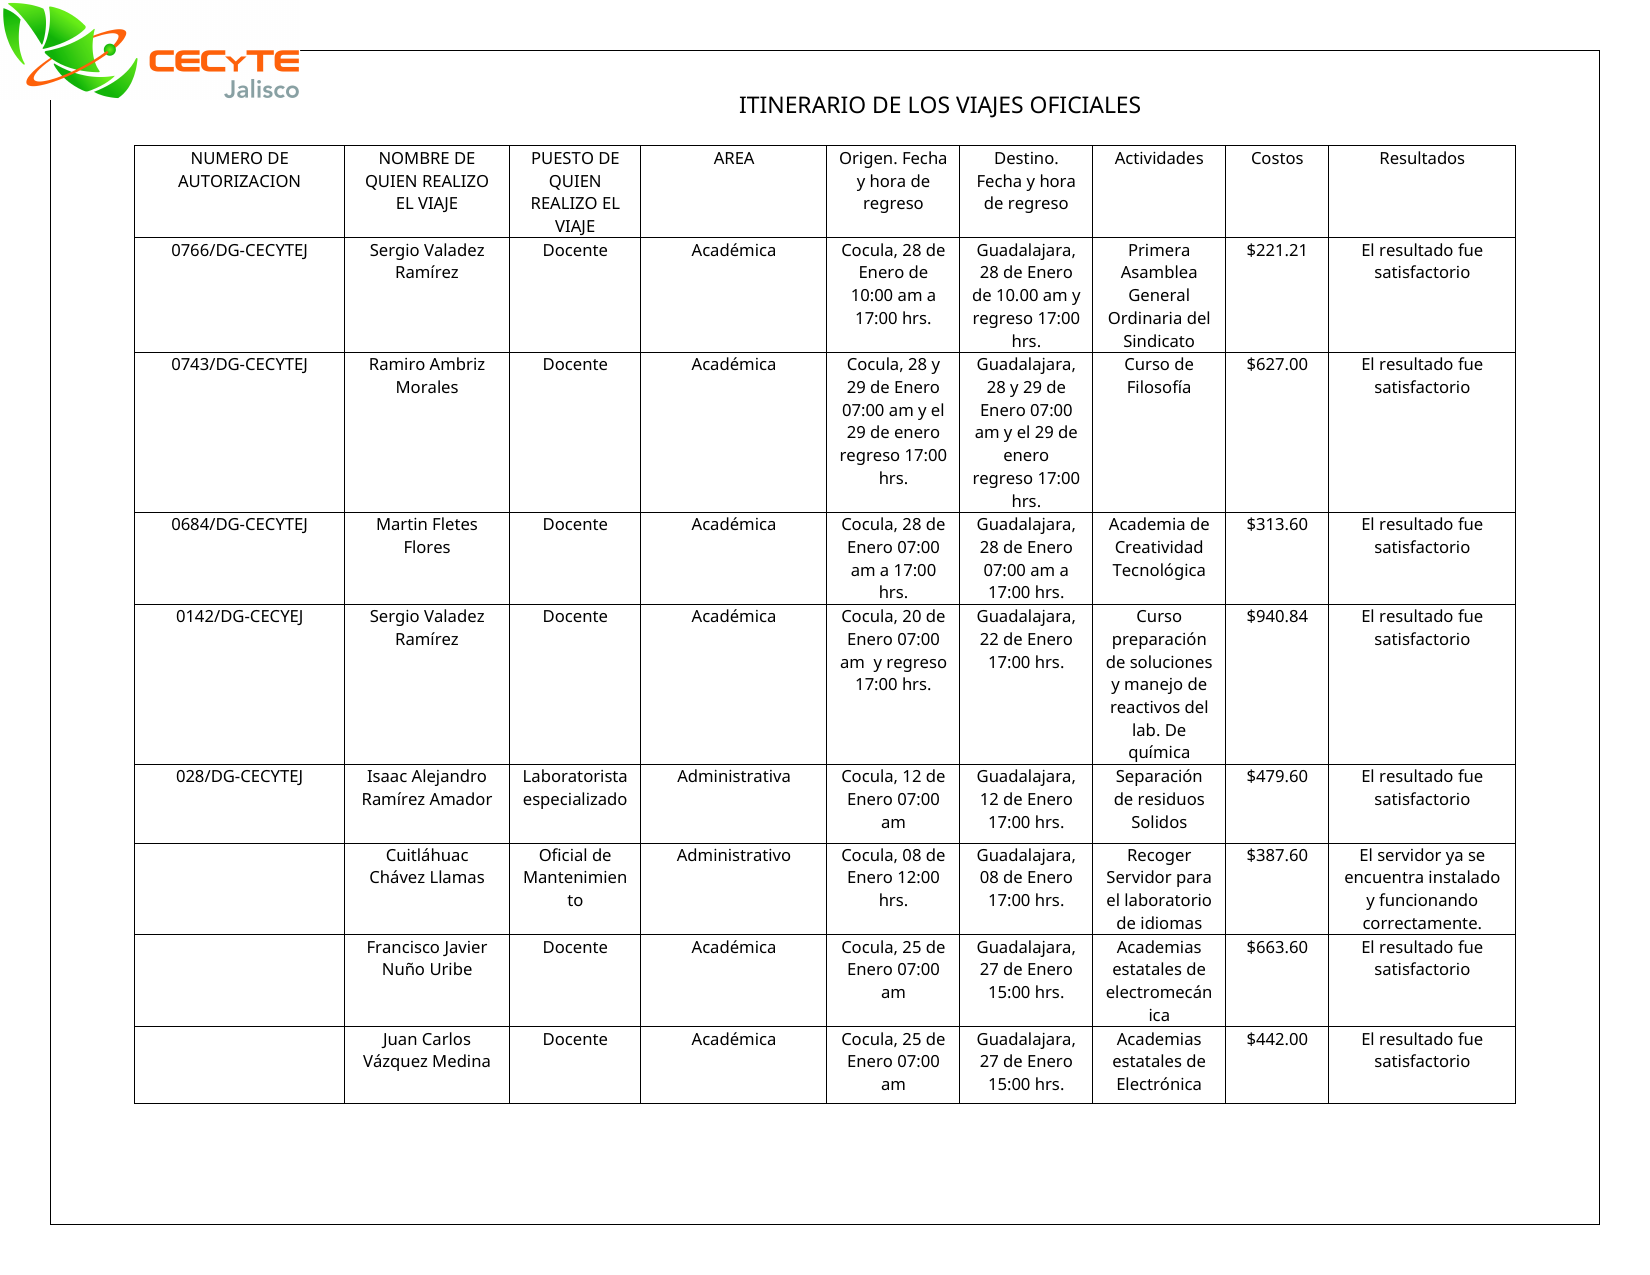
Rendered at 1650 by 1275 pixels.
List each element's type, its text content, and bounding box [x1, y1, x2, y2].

table_cell Guadalajara, 28 de Enero de 10.00 am y regreso 17:00 hrs. [960, 238, 1092, 352]
table_cell Recoger Servidor para el laboratorio de idiomas [1093, 844, 1225, 934]
table_cell Isaac Alejandro Ramírez Amador [345, 765, 509, 842]
table_header Origen. Fecha y hora de regreso [827, 146, 959, 237]
picture [0, 0, 300, 100]
table_cell Académica [641, 238, 826, 352]
table_cell El resultado fue satisfactorio [1329, 513, 1515, 604]
table_cell Académica [641, 353, 826, 512]
table_cell [135, 935, 344, 1026]
table_cell Cocula, 08 de Enero 12:00 hrs. [827, 844, 959, 934]
table_cell Académica [641, 935, 826, 1026]
table_cell Administrativo [641, 844, 826, 934]
table_cell Sergio Valadez Ramírez [345, 605, 509, 764]
text ITINERARIO DE LOS VIAJES OFICIALES [89, 89, 1561, 120]
table_cell Cocula, 20 de Enero 07:00 am y regreso 17:00 hrs. [827, 605, 959, 764]
table_cell El resultado fue satisfactorio [1329, 605, 1515, 764]
table_cell $627.00 [1226, 353, 1328, 512]
table_header Destino. Fecha y hora de regreso [960, 146, 1092, 237]
table_cell $313.60 [1226, 513, 1328, 604]
table_cell Docente [510, 605, 640, 764]
table_cell [135, 844, 344, 934]
table_cell Académica [641, 513, 826, 604]
table_cell Docente [510, 353, 640, 512]
table_header NUMERO DE AUTORIZACION [135, 146, 344, 237]
table_cell El resultado fue satisfactorio [1329, 238, 1515, 352]
table_cell 0743/DG-CECYTEJ [135, 353, 344, 512]
table_cell Cocula, 28 y 29 de Enero 07:00 am y el 29 de enero regreso 17:00 hrs. [827, 353, 959, 512]
table_cell Docente [510, 935, 640, 1026]
table_cell Cocula, 28 de Enero de 10:00 am a 17:00 hrs. [827, 238, 959, 352]
table_cell 028/DG-CECYTEJ [135, 765, 344, 842]
table_cell Martin Fletes Flores [345, 513, 509, 604]
table_cell $479.60 [1226, 765, 1328, 842]
table_cell Ramiro Ambriz Morales [345, 353, 509, 512]
table_cell Académica [641, 605, 826, 764]
table_cell Laboratorista especializado [510, 765, 640, 842]
table_cell Curso de Filosofía [1093, 353, 1225, 512]
table_cell Cocula, 28 de Enero 07:00 am a 17:00 hrs. [827, 513, 959, 604]
table_cell Curso preparación de soluciones y manejo de reactivos del lab. De química [1093, 605, 1225, 764]
table_cell Docente [510, 1027, 640, 1102]
table_cell Docente [510, 513, 640, 604]
table_cell Guadalajara, 27 de Enero 15:00 hrs. [960, 935, 1092, 1026]
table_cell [827, 1027, 959, 1102]
table_cell Francisco Javier Nuño Uribe [345, 935, 509, 1026]
table_cell Oficial de Mantenimiento [510, 844, 640, 934]
table_cell $221.21 [1226, 238, 1328, 352]
table_cell Primera Asamblea General Ordinaria del Sindicato [1093, 238, 1225, 352]
table_cell 0684/DG-CECYTEJ [135, 513, 344, 604]
table_cell Cocula, 12 de Enero 07:00 am [827, 765, 959, 842]
table_cell Guadalajara, 28 de Enero 07:00 am a 17:00 hrs. [960, 513, 1092, 604]
table_cell 0766/DG-CECYTEJ [135, 238, 344, 352]
table_cell 0142/DG-CECYEJ [135, 605, 344, 764]
table_cell Separación de residuos Solidos [1093, 765, 1225, 842]
table_header Actividades [1093, 146, 1225, 237]
table_cell Guadalajara, 08 de Enero 17:00 hrs. [960, 844, 1092, 934]
table_cell Sergio Valadez Ramírez [345, 238, 509, 352]
table_cell El resultado fue satisfactorio [1329, 353, 1515, 512]
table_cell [1093, 1027, 1225, 1102]
table_cell Academia de Creatividad Tecnológica [1093, 513, 1225, 604]
table_cell $442.00 [1226, 1027, 1328, 1102]
table_cell $663.60 [1226, 935, 1328, 1026]
table_cell Juan Carlos Vázquez Medina [345, 1027, 509, 1102]
table_header PUESTO DE QUIEN REALIZO EL VIAJE [510, 146, 640, 237]
table_cell Académica [641, 1027, 826, 1102]
table_header Resultados [1329, 146, 1515, 237]
table_cell Guadalajara, 27 de Enero 15:00 hrs. [960, 1027, 1092, 1102]
table_cell Administrativa [641, 765, 826, 842]
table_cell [1329, 1027, 1515, 1102]
table_cell Guadalajara, 28 y 29 de Enero 07:00 am y el 29 de enero regreso 17:00 hrs. [960, 353, 1092, 512]
table_cell Cocula, 25 de Enero 07:00 am [827, 935, 959, 1026]
table_cell El servidor ya se encuentra instalado y funcionando correctamente. [1329, 844, 1515, 934]
table_header NOMBRE DE QUIEN REALIZO EL VIAJE [345, 146, 509, 237]
table_cell $387.60 [1226, 844, 1328, 934]
table_cell [135, 1027, 344, 1102]
table_cell El resultado fue satisfactorio [1329, 765, 1515, 842]
table_cell Guadalajara, 12 de Enero 17:00 hrs. [960, 765, 1092, 842]
table_cell Docente [510, 238, 640, 352]
table_cell El resultado fue satisfactorio [1329, 935, 1515, 1026]
table_cell $940.84 [1226, 605, 1328, 764]
table_cell Cuitláhuac Chávez Llamas [345, 844, 509, 934]
table_header Costos [1226, 146, 1328, 237]
table_header AREA [641, 146, 826, 237]
table_cell Guadalajara, 22 de Enero 17:00 hrs. [960, 605, 1092, 764]
table_cell Academias estatales de electromecánica [1093, 935, 1225, 1026]
